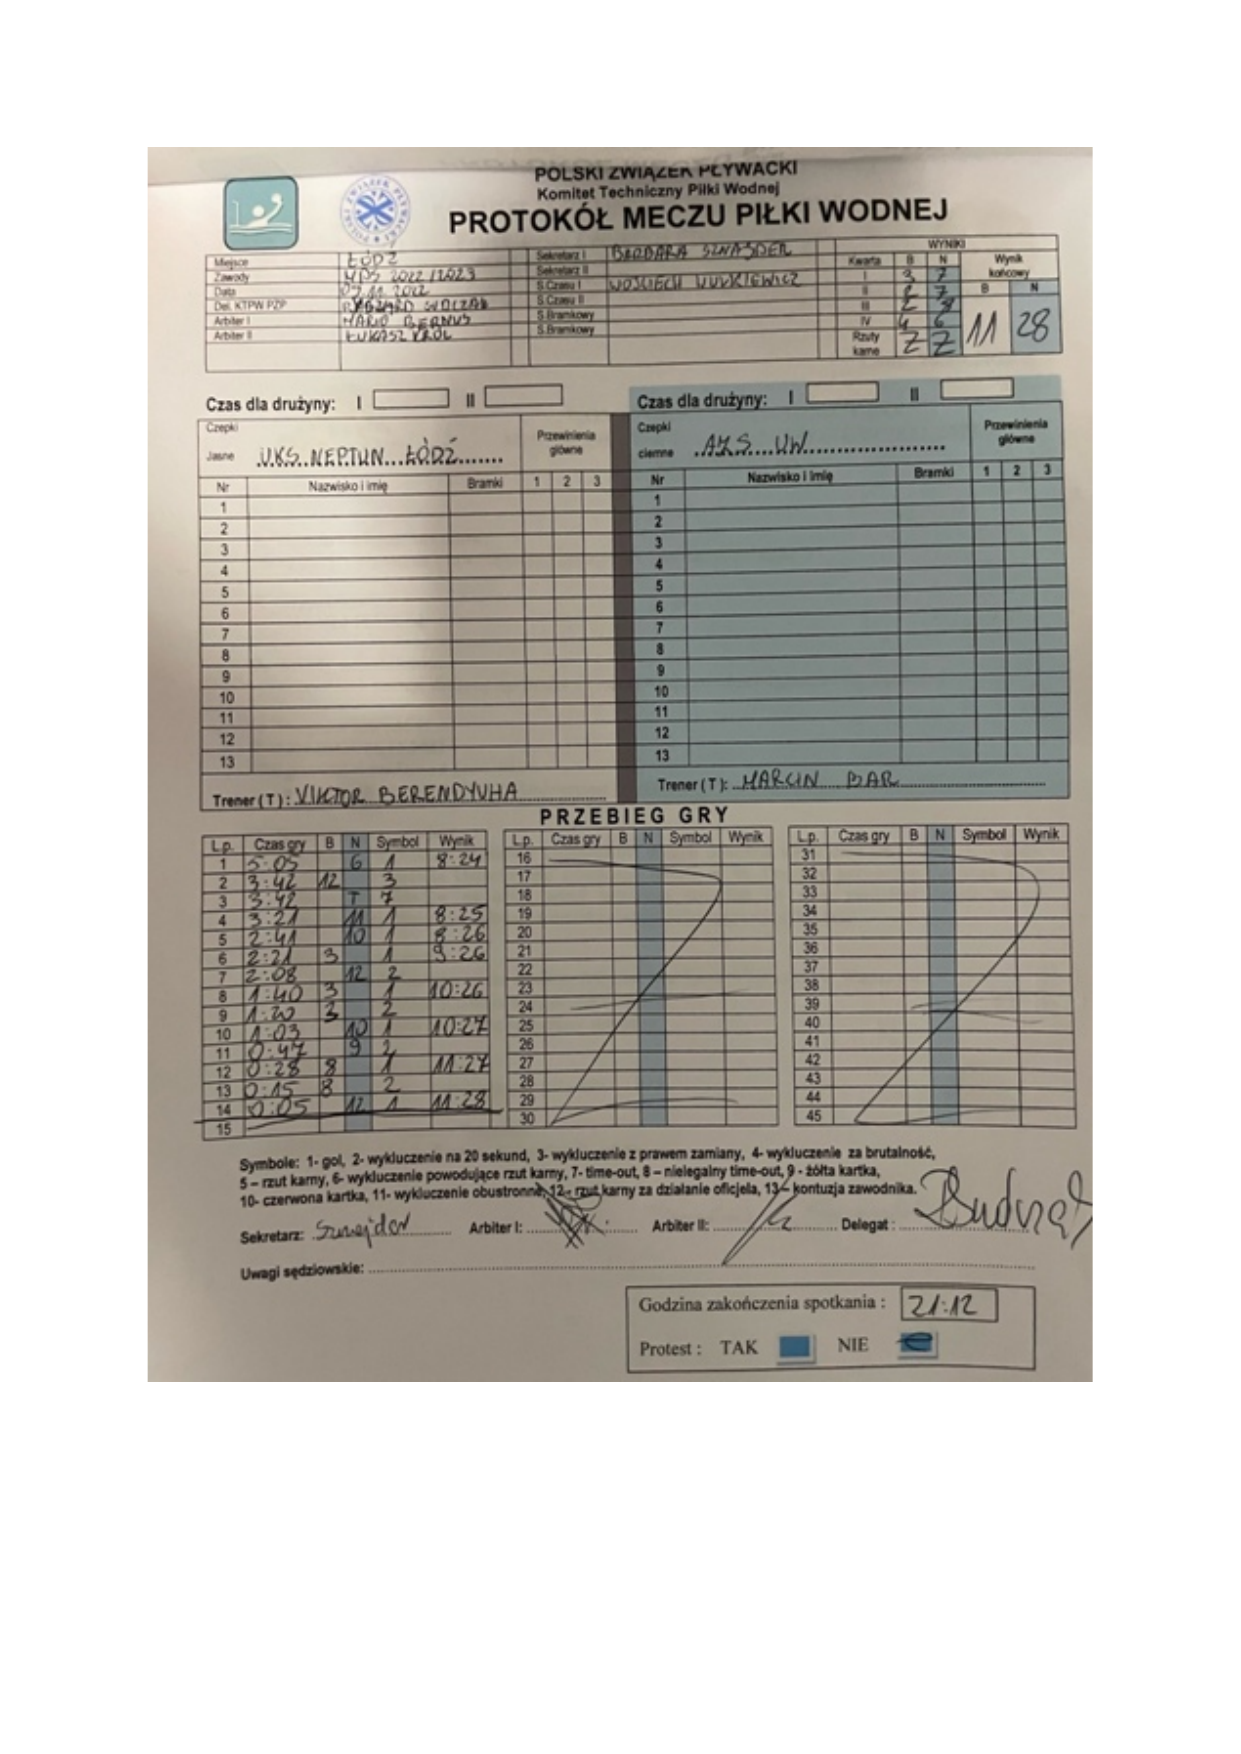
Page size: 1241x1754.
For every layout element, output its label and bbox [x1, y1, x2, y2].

picture [147, 147, 1093, 1382]
